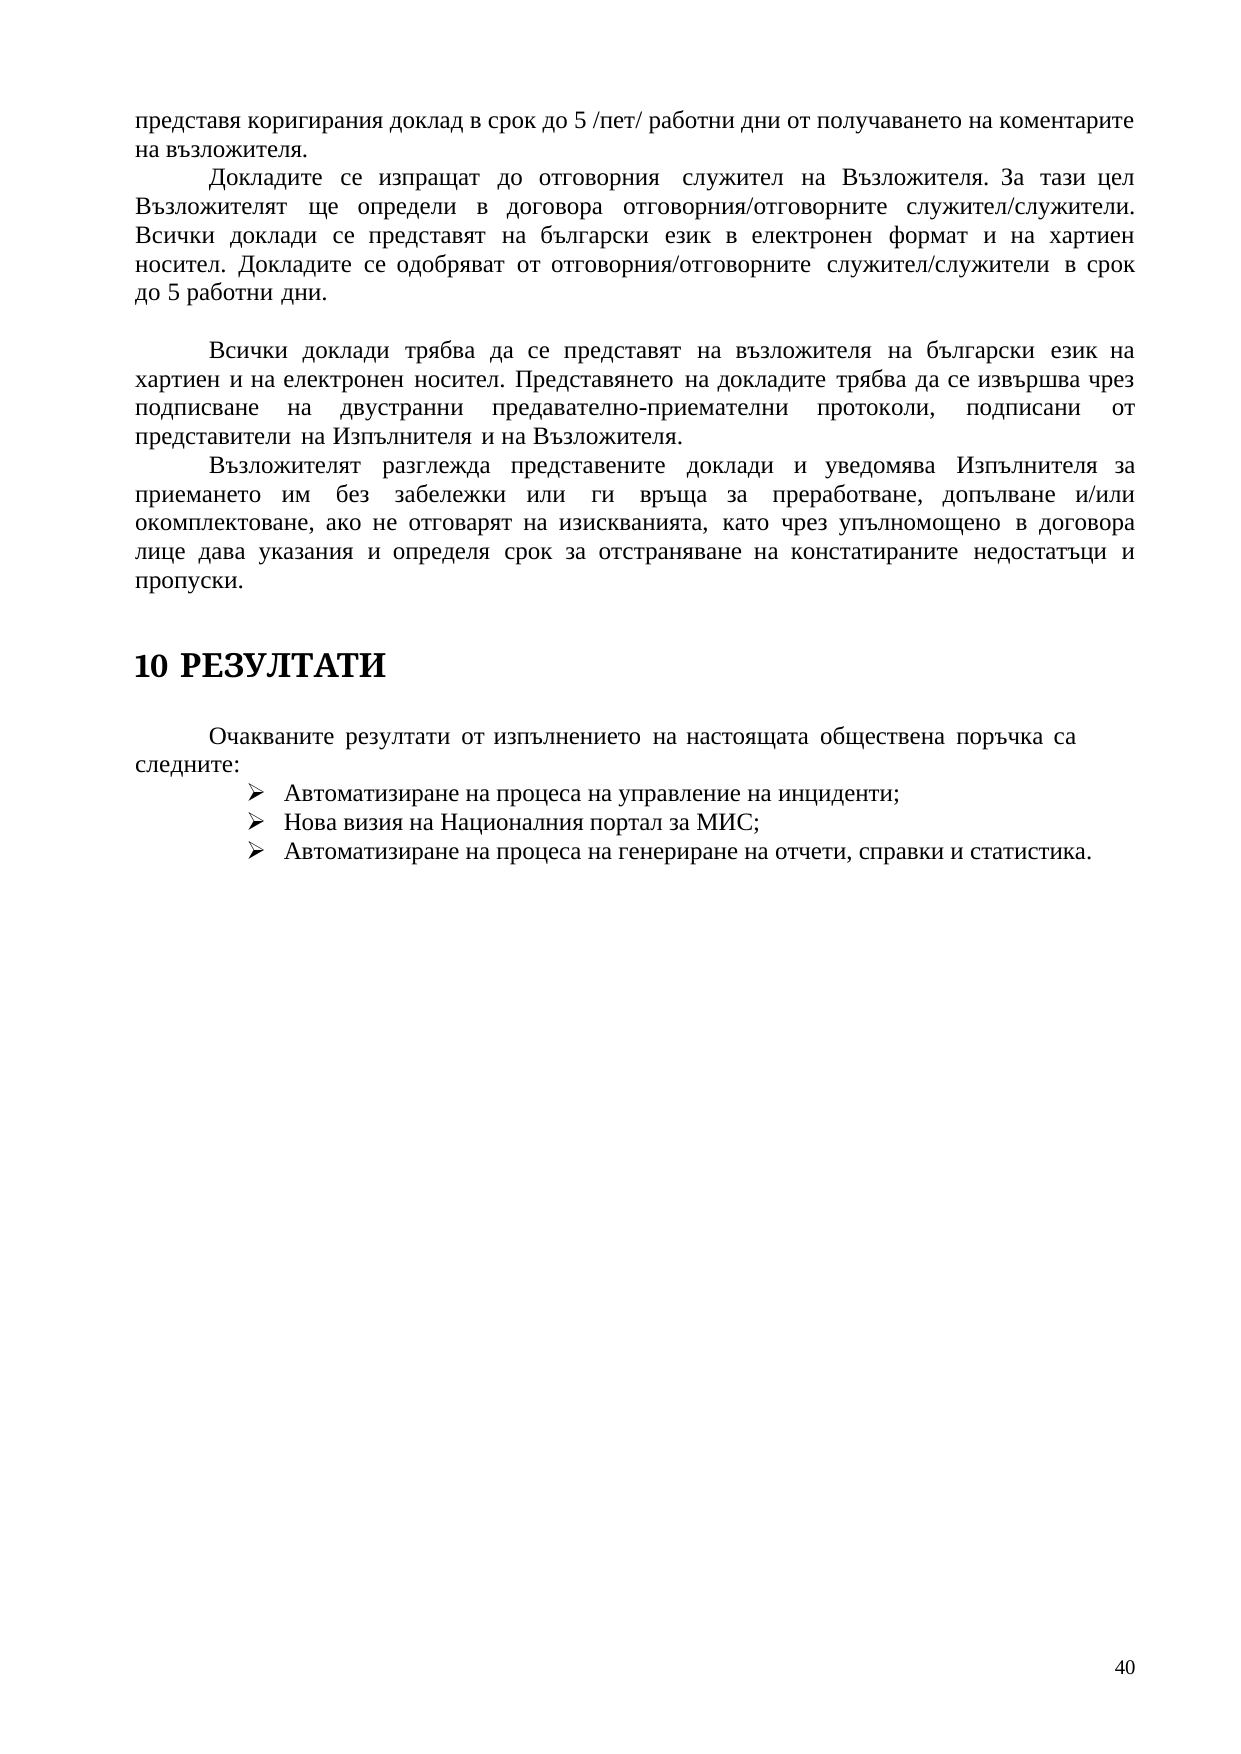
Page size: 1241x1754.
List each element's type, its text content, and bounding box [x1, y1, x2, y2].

list Автоматизиране на процеса на генериране на отчети, справки и статистика. [246, 836, 1135, 864]
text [135, 105, 1135, 162]
text Възложителят разглежда представените доклади и уведомява Изпълнителя за приемането им без забележки или ги връща за преработване, допълване и/или окомплектоване, ако не отговарят на изискванията, като чрез упълномощено в договора лице дава указания и определя срок за отстраняване на констатираните недостатъци и пропуски. [135, 450, 1135, 594]
text Очакваните резултати от изпълнението на настоящата обществена поръчка са следните: [135, 721, 1135, 778]
text Докладите се изпращат до отговорния служител на Възложителя. За тази цел Възложителят ще определи в договора отговорния/отговорните служител/служители. Всички доклади се представят на български език в електронен формат и на хартиен носител. Докладите се одобряват от отговорния/отговорните служител/служители в срок до 5 работни дни. [135, 162, 1135, 306]
subtitle РЕЗУЛТАТИ [135, 647, 1135, 686]
list Нова визия на Националния портал за МИС; [246, 807, 1135, 836]
text Всички доклади трябва да се представят на възложителя на български език на хартиен и на електронен носител. Представянето на докладите трябва да се извършва чрез подписване на двустранни предавателно-приемателни протоколи, подписани от представители на Изпълнителя и на Възложителя. [135, 335, 1135, 450]
list Автоматизиране на процеса на управление на инциденти; [246, 778, 1135, 807]
